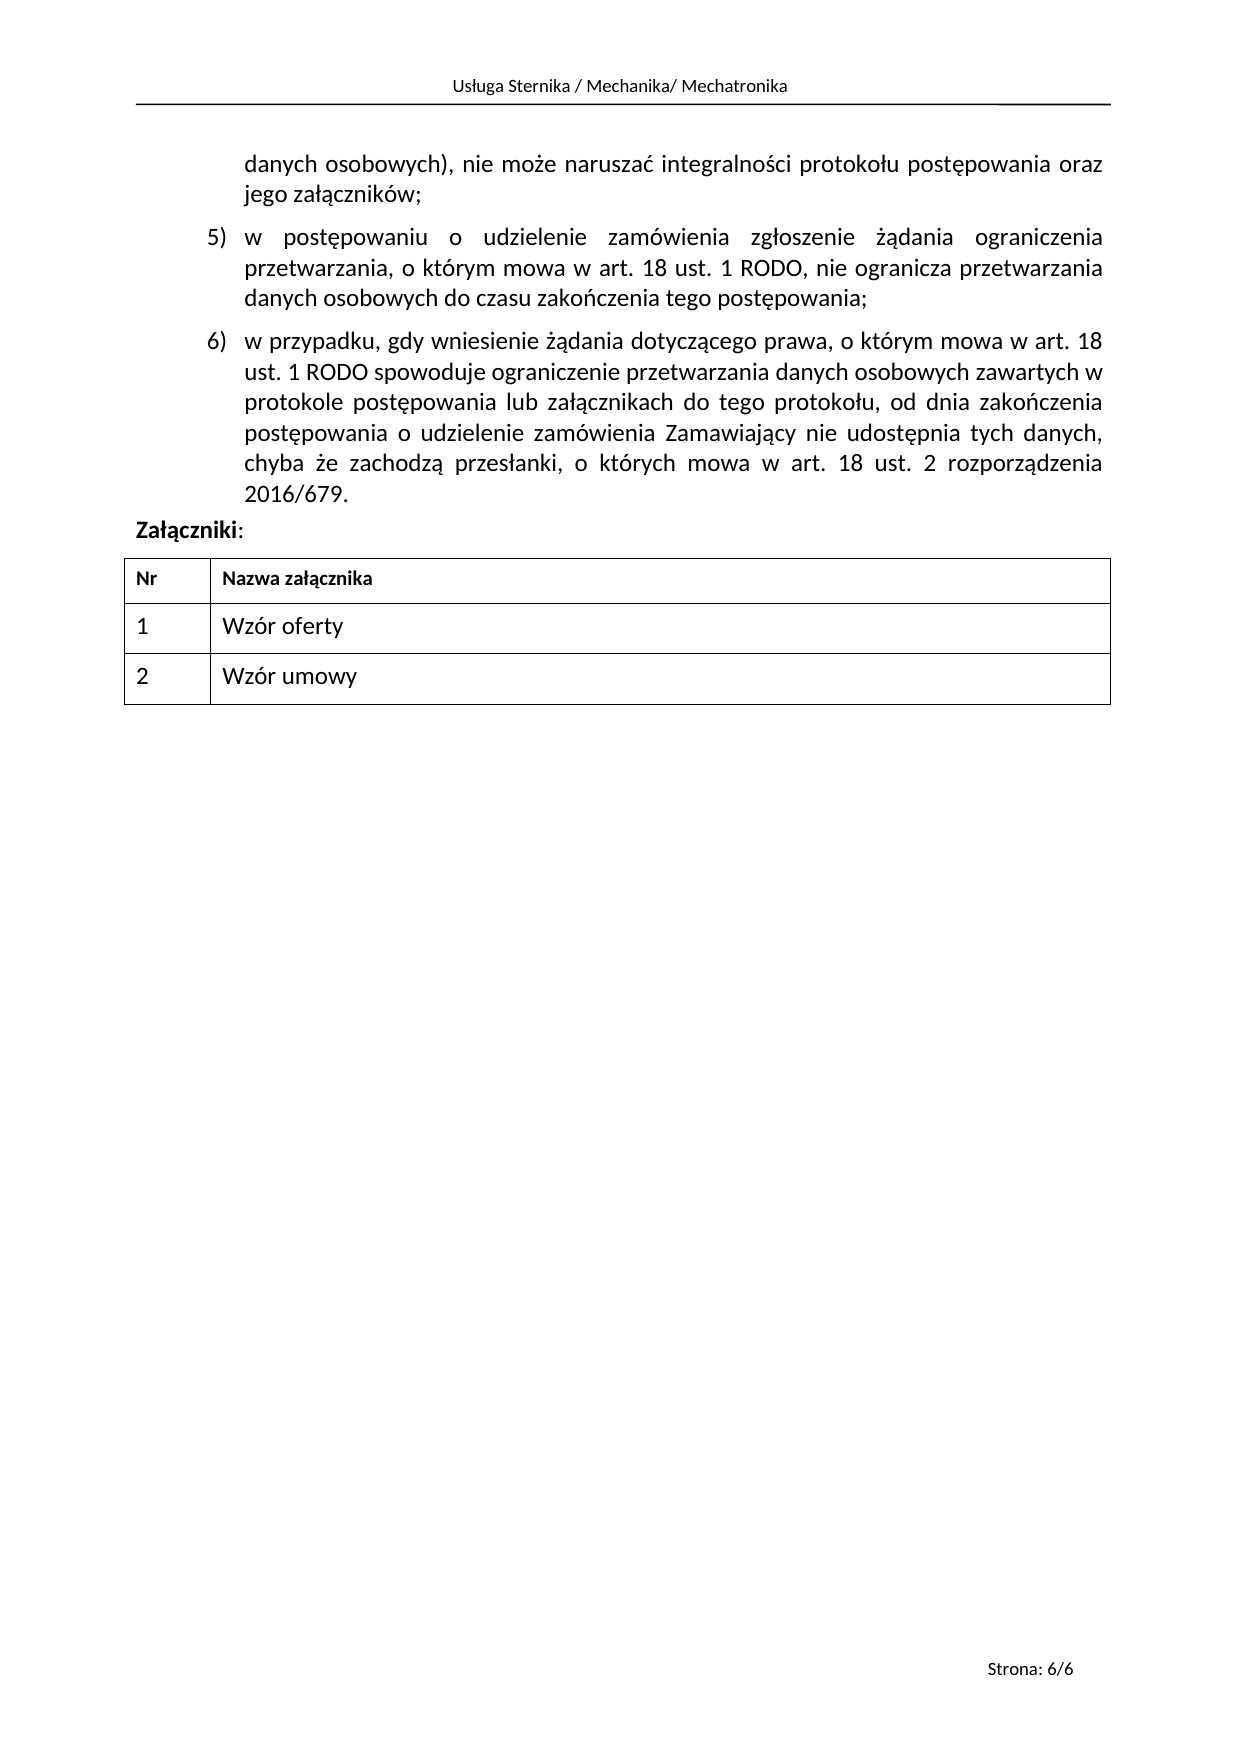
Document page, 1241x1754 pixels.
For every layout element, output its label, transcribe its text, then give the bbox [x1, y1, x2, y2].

table_cell Wzór oferty [211, 604, 1110, 653]
table_cell Wzór umowy [211, 654, 1110, 703]
table_cell 2 [125, 654, 210, 703]
subtitle w postępowaniu o udzielenie zamówienia zgłoszenie żądania ograniczenia przetwarzania, o którym mowa w art. 18 ust. 1 RODO, nie ogranicza przetwarzania danych osobowych do czasu zakończenia tego postępowania; [207, 221, 1104, 313]
table_header Nazwa załącznika [211, 559, 1110, 603]
subtitle w przypadku, gdy wniesienie żądania dotyczącego prawa, o którym mowa w art. 18 ust. 1 RODO spowoduje ograniczenie przetwarzania danych osobowych zawartych w protokole postępowania lub załącznikach do tego protokołu, od dnia zakończenia postępowania o udzielenie zamówienia Zamawiający nie udostępnia tych danych, chyba że zachodzą przesłanki, o których mowa w art. 18 ust. 2 rozporządzenia 2016/679. [207, 325, 1104, 508]
text Załączniki: [136, 515, 1104, 545]
table_cell 1 [125, 604, 210, 653]
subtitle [207, 148, 1104, 209]
table_header Nr [125, 559, 210, 603]
